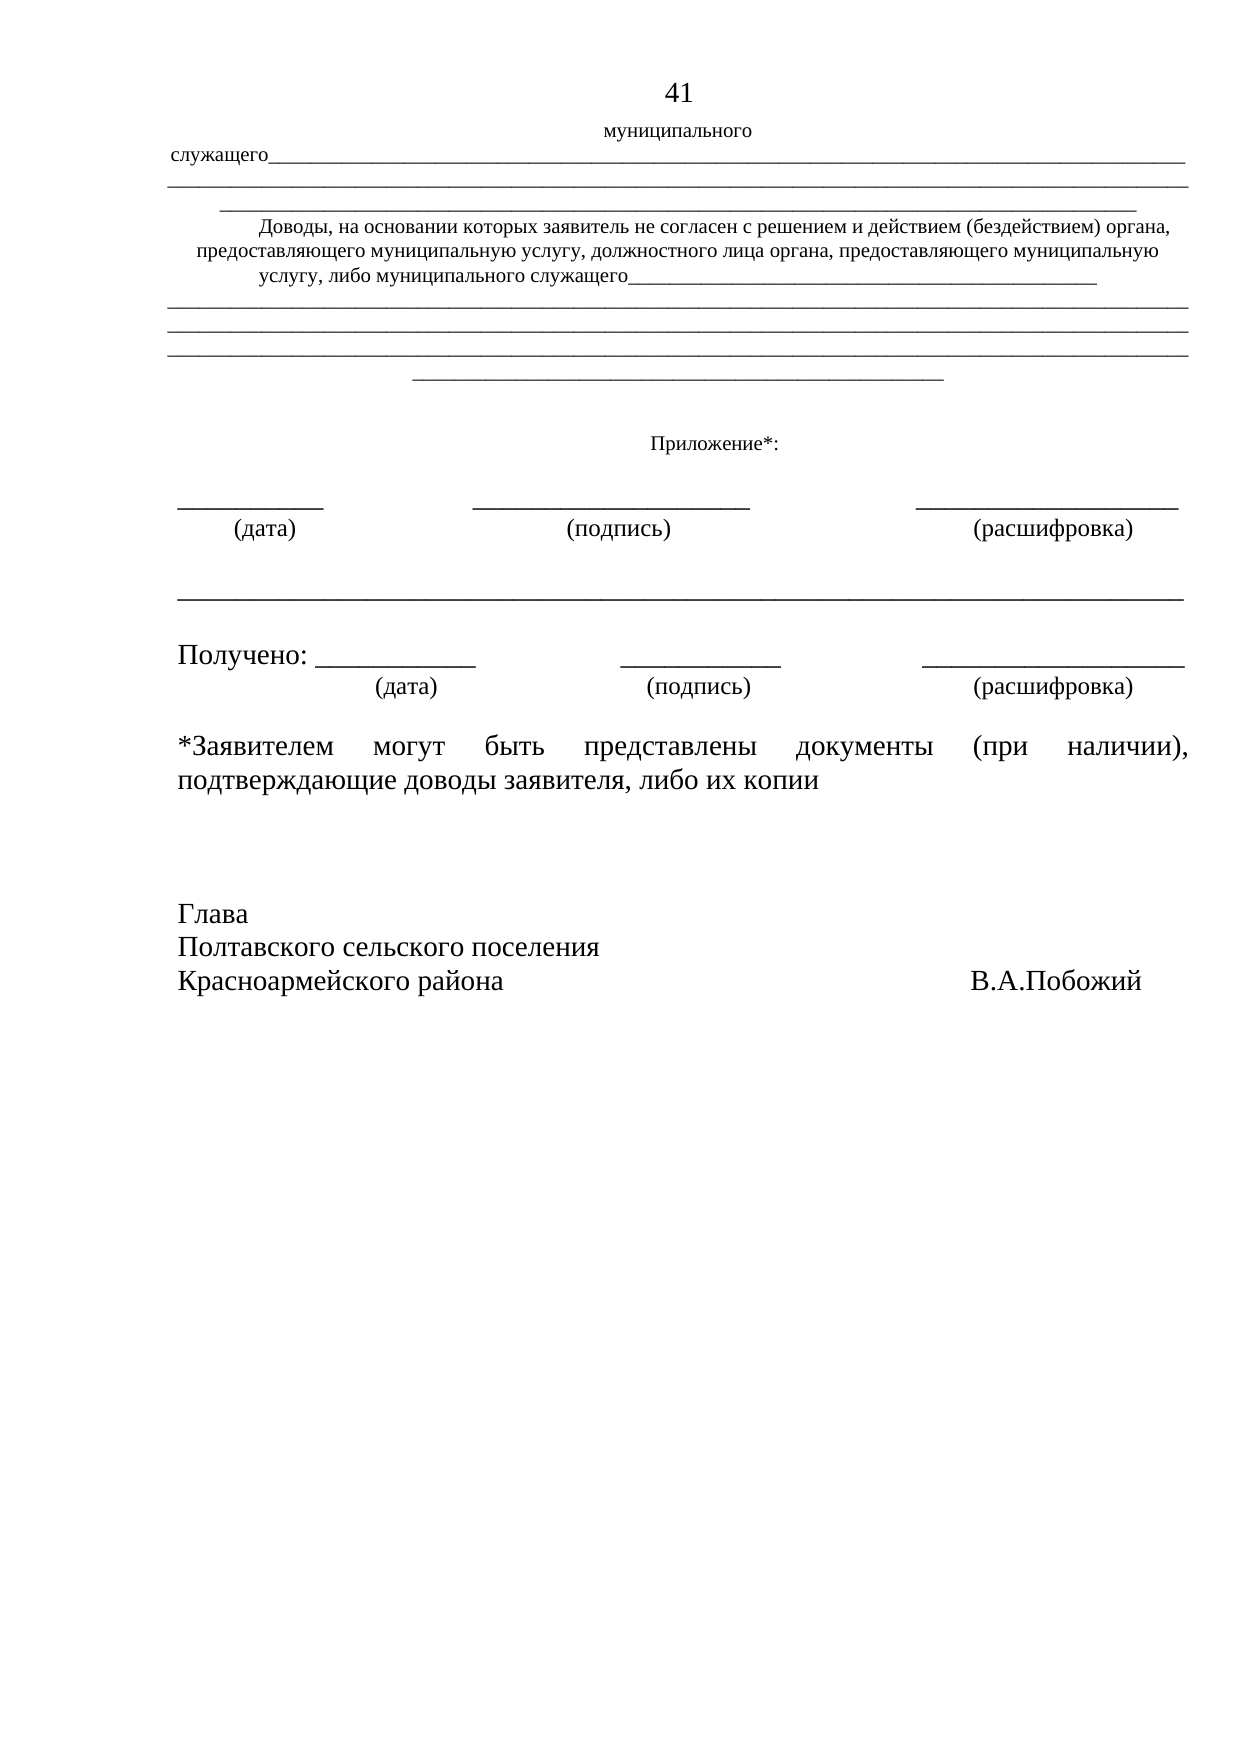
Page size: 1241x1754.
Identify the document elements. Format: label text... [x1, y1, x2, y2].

text Приложение*: [166, 431, 1189, 455]
text __________ ___________________ __________________ [177, 479, 1189, 513]
text Красноармейского района В.А.Побожий [177, 963, 1181, 997]
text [166, 118, 1189, 214]
text (дата) (подпись) (расшифровка) [177, 513, 1189, 541]
text Получено: ___________ ___________ __________________ (дата) (подпись) (расшифровка) [177, 637, 1189, 699]
text *Заявителем могут быть представлены документы (при наличии), подтверждающие доводы заявителя, либо их копии [177, 728, 1189, 795]
text Глава [177, 896, 1181, 929]
text Доводы, на основании которых заявитель не согласен с решением и действием (бездействием) органа, предоставляющего муниципальную услугу, должностного лица органа, предоставляющего муниципальную услугу, либо муниципального служащего_____________________________________________ _________________________________________________________________________________________________________________________________________________________________________________________________________________________________________________________________________________________________________________________________________________________ [166, 214, 1189, 383]
text Полтавского сельского поселения [177, 929, 1181, 963]
text _____________________________________________________________________ [177, 570, 1189, 604]
